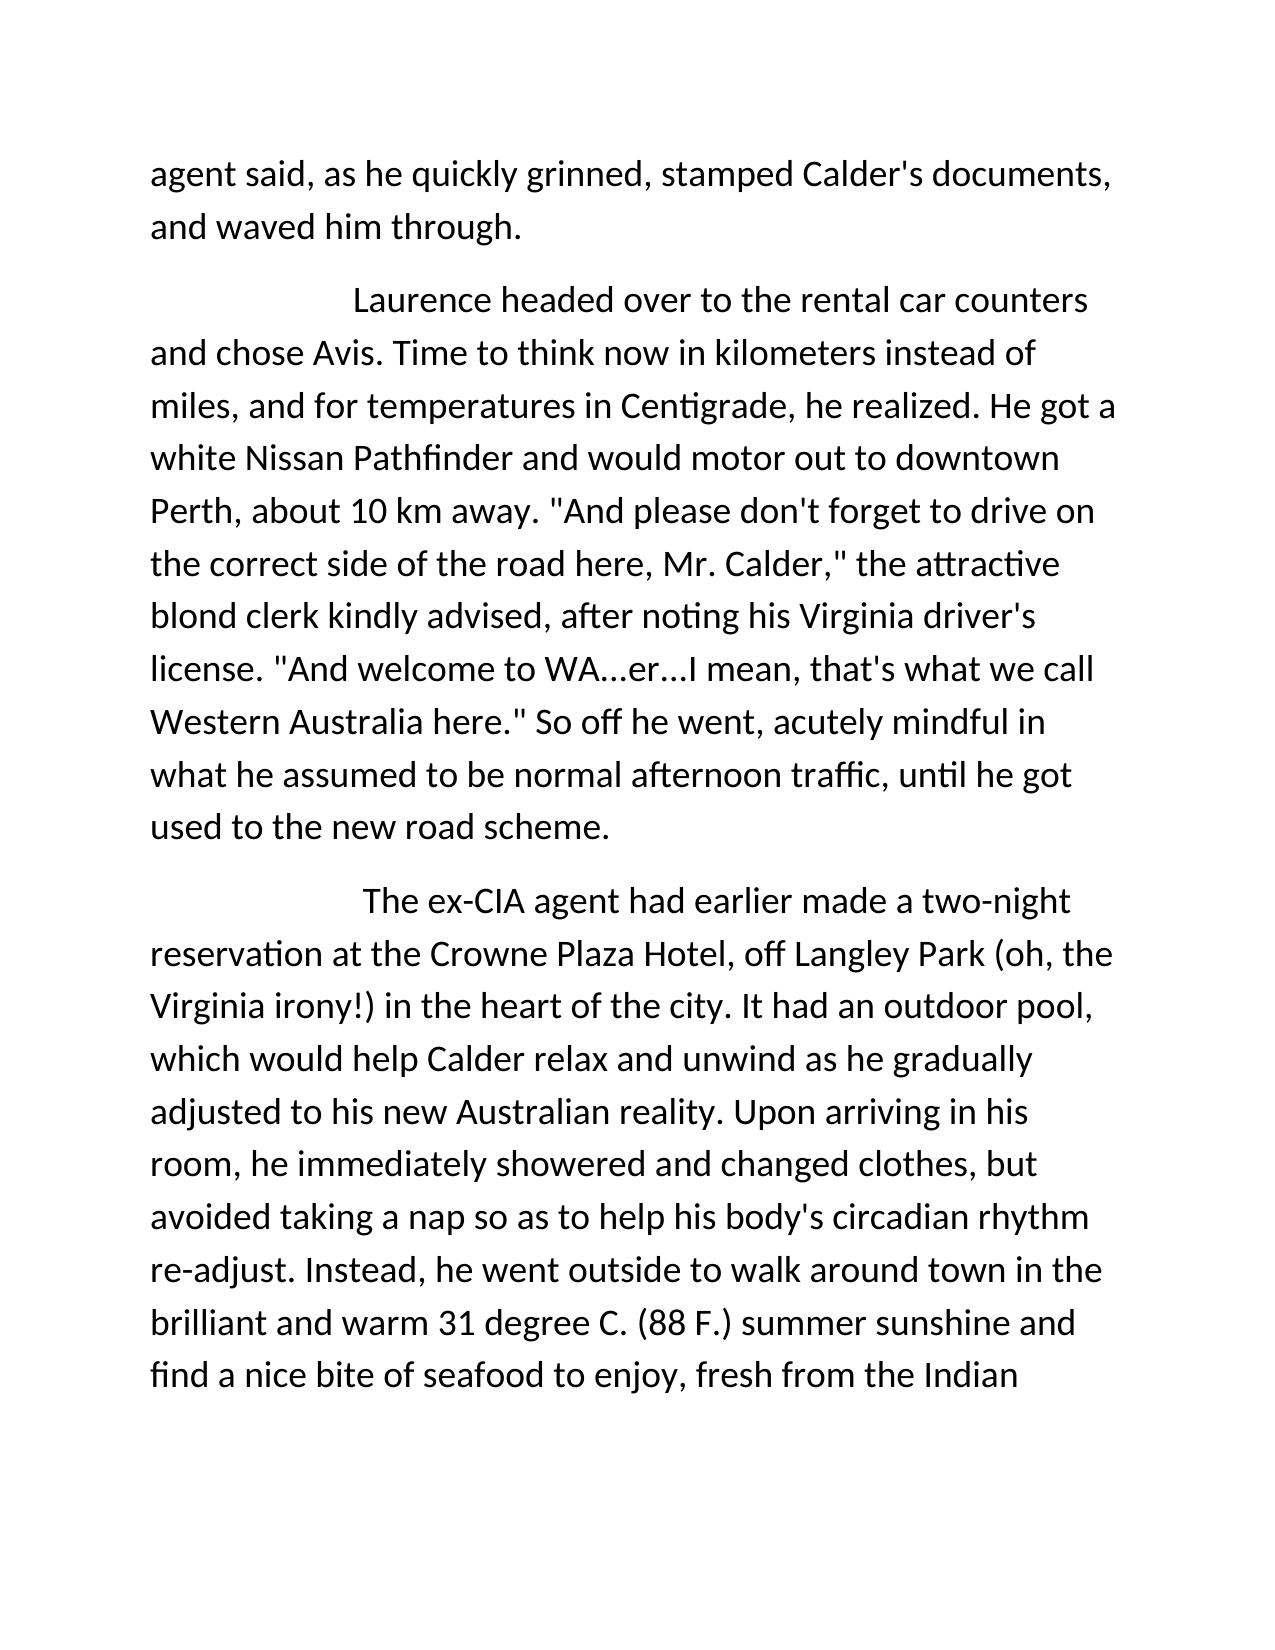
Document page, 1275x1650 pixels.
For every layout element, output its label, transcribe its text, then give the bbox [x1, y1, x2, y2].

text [150, 150, 1125, 248]
text Laurence headed over to the rental car counters and chose Avis. Time to think now in kilometers instead of miles, and for temperatures in Centigrade, he realized. He got a white Nissan Pathfinder and would motor out to downtown Perth, about 10 km away. "And please don't forget to drive on the correct side of the road here, Mr. Calder," the attractive blond clerk kindly advised, after noting his Virginia driver's license. "And welcome to WA...er...I mean, that's what we call Western Australia here." So off he went, acutely mindful in what he assumed to be normal afternoon traffic, until he got used to the new road scheme. [150, 276, 1125, 849]
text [150, 877, 1125, 1397]
